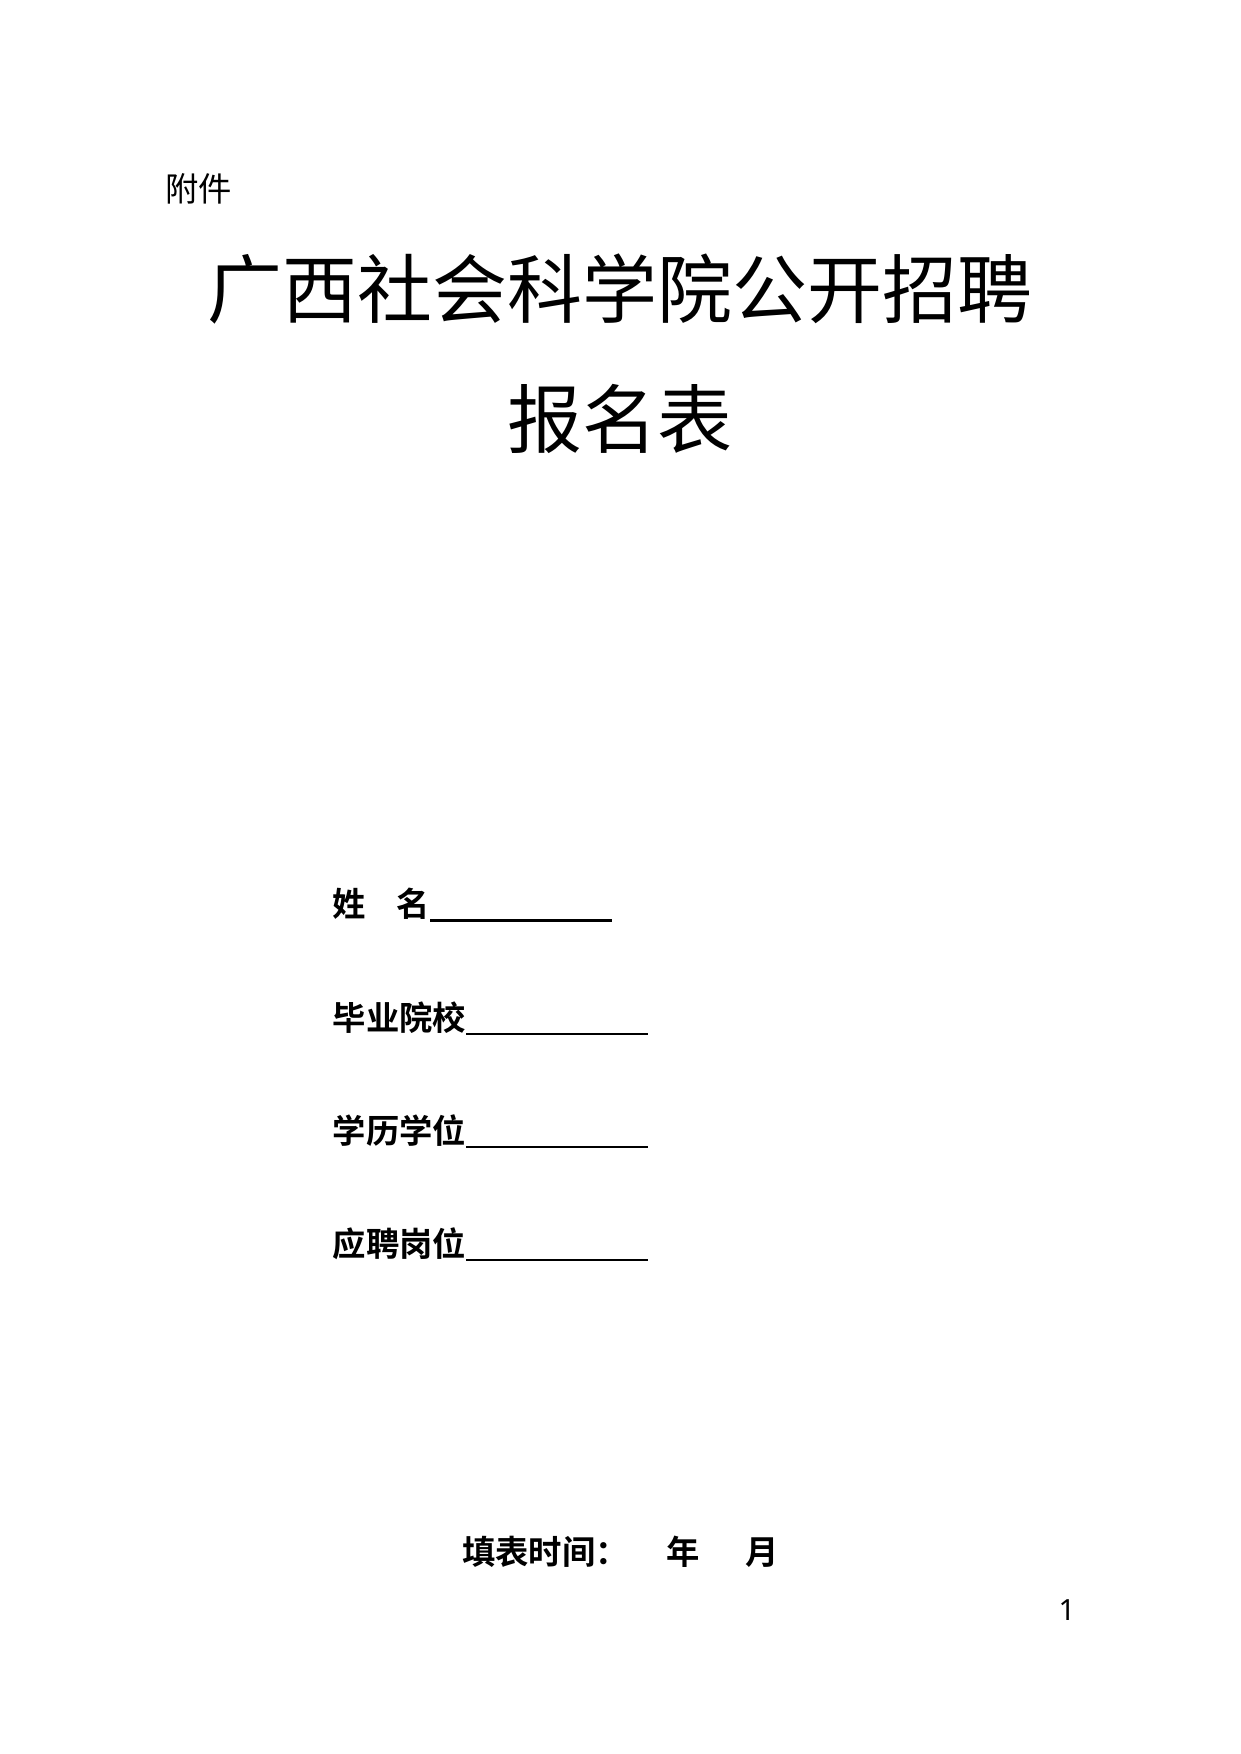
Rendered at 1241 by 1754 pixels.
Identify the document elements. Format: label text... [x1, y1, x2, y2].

text 应聘岗位 [165, 1209, 1075, 1274]
text 广西社会科学院公开招聘 [165, 220, 1075, 350]
text 学历学位 [165, 1096, 1075, 1161]
text 毕业院校 [165, 983, 1075, 1048]
text 姓 名 [165, 870, 1075, 935]
text 填表时间： 年 月 [165, 1518, 1075, 1583]
text 附件 [165, 155, 1075, 220]
text 报名表 [165, 350, 1075, 480]
